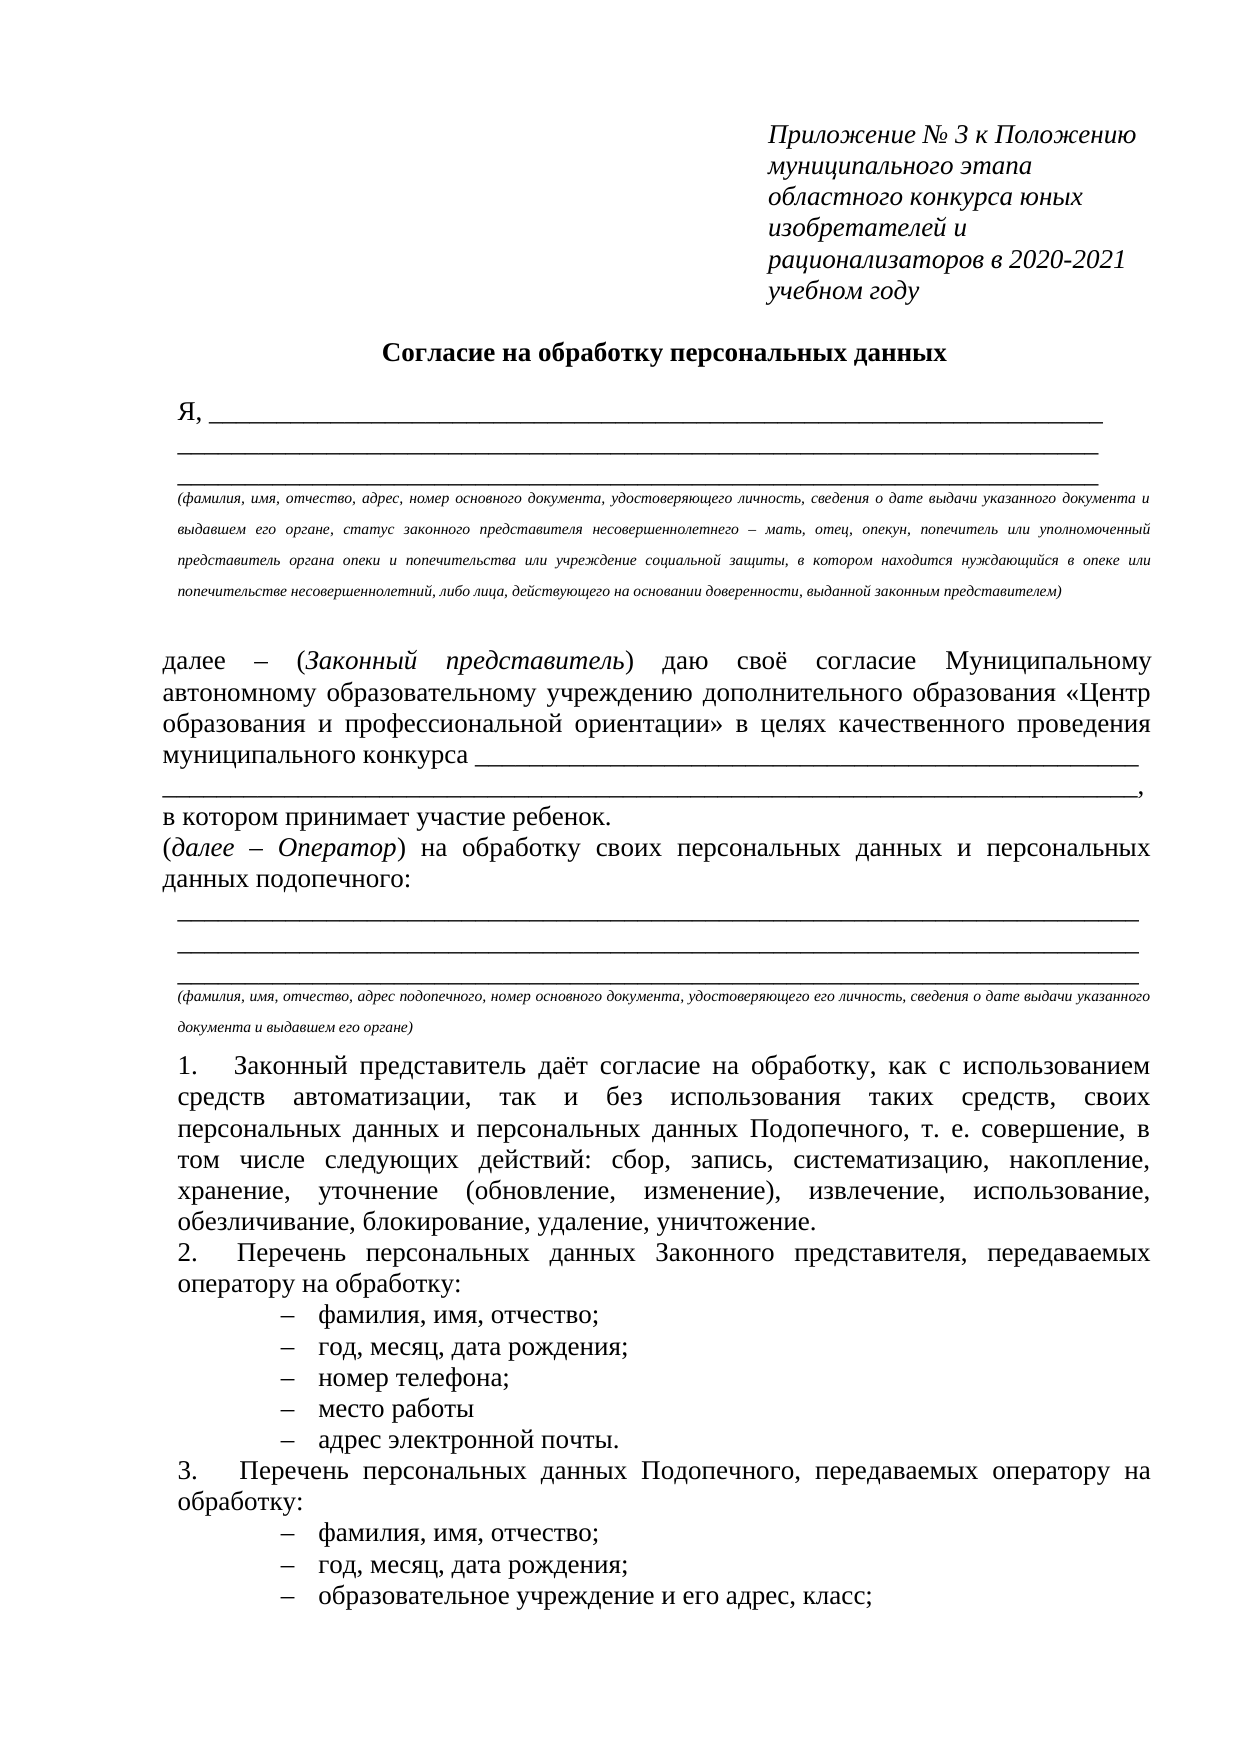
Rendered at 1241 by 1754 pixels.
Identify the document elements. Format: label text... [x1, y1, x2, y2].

list фамилия, имя, отчество; [281, 1298, 1152, 1330]
text 2. Перечень персональных данных Законного представителя, передаваемых оператору на обработку: [177, 1236, 1152, 1298]
text (фамилия, имя, отчество, адрес, номер основного документа, удостоверяющего личность, сведения о дате выдачи указанного документа и выдавшем его органе, статус законного представителя несовершеннолетнего – мать, отец, опекун, попечитель или уполномоченный представитель органа опеки и попечительства или учреждение социальной защиты, в котором находится нуждающийся в опеке или попечительстве несовершеннолетний, либо лица, действующего на основании доверенности, выданной законным представителем) [177, 489, 1152, 613]
text Приложение № 3 к Положению муниципального этапа областного конкурса юных изобретателей и рационализаторов в 2020-2021 учебном году [768, 118, 1152, 305]
list год, месяц, дата рождения; [281, 1330, 1152, 1361]
text _______________________________________________________________________ [177, 956, 1152, 987]
text _______________________________________________________________________ [177, 894, 1152, 925]
list фамилия, имя, отчество; [281, 1517, 1152, 1548]
text 3. Перечень персональных данных Подопечного, передаваемых оператору на обработку: [177, 1454, 1152, 1517]
text 1. Законный представитель даёт согласие на обработку, как с использованием средств автоматизации, так и без использования таких средств, своих персональных данных и персональных данных Подопечного, т. е. совершение, в том числе следующих действий: сбор, запись, систематизацию, накопление, хранение, уточнение (обновление, изменение), извлечение, использование, обезличивание, блокирование, удаление, уничтожение. [177, 1049, 1152, 1236]
list адрес электронной почты. [281, 1423, 1152, 1454]
text Я, __________________________________________________________________ [177, 395, 1152, 426]
list год, месяц, дата рождения; [281, 1548, 1152, 1579]
list образовательное учреждение и его адрес, класс; [281, 1579, 1152, 1610]
text ________________________________________________________________________, в котором принимает участие ребенок. [162, 769, 1152, 831]
text далее – (Законный представитель) даю своё согласие Муниципальному автономному образовательному учреждению дополнительного образования «Центр образования и профессиональной ориентации» в целях качественного проведения муниципального конкурса _________________________________________________ [162, 644, 1152, 769]
text Согласие на обработку персональных данных [177, 336, 1152, 367]
text ____________________________________________________________________ [177, 426, 1152, 458]
text ____________________________________________________________________ [177, 458, 1152, 489]
text _______________________________________________________________________ [177, 925, 1152, 956]
text (далее – Оператор) на обработку своих персональных данных и персональных данных подопечного: [162, 831, 1152, 894]
text (фамилия, имя, отчество, адрес подопечного, номер основного документа, удостоверяющего его личность, сведения о дате выдачи указанного документа и выдавшем его органе) [177, 987, 1152, 1049]
list номер телефона; [281, 1361, 1152, 1392]
list место работы [281, 1392, 1152, 1423]
